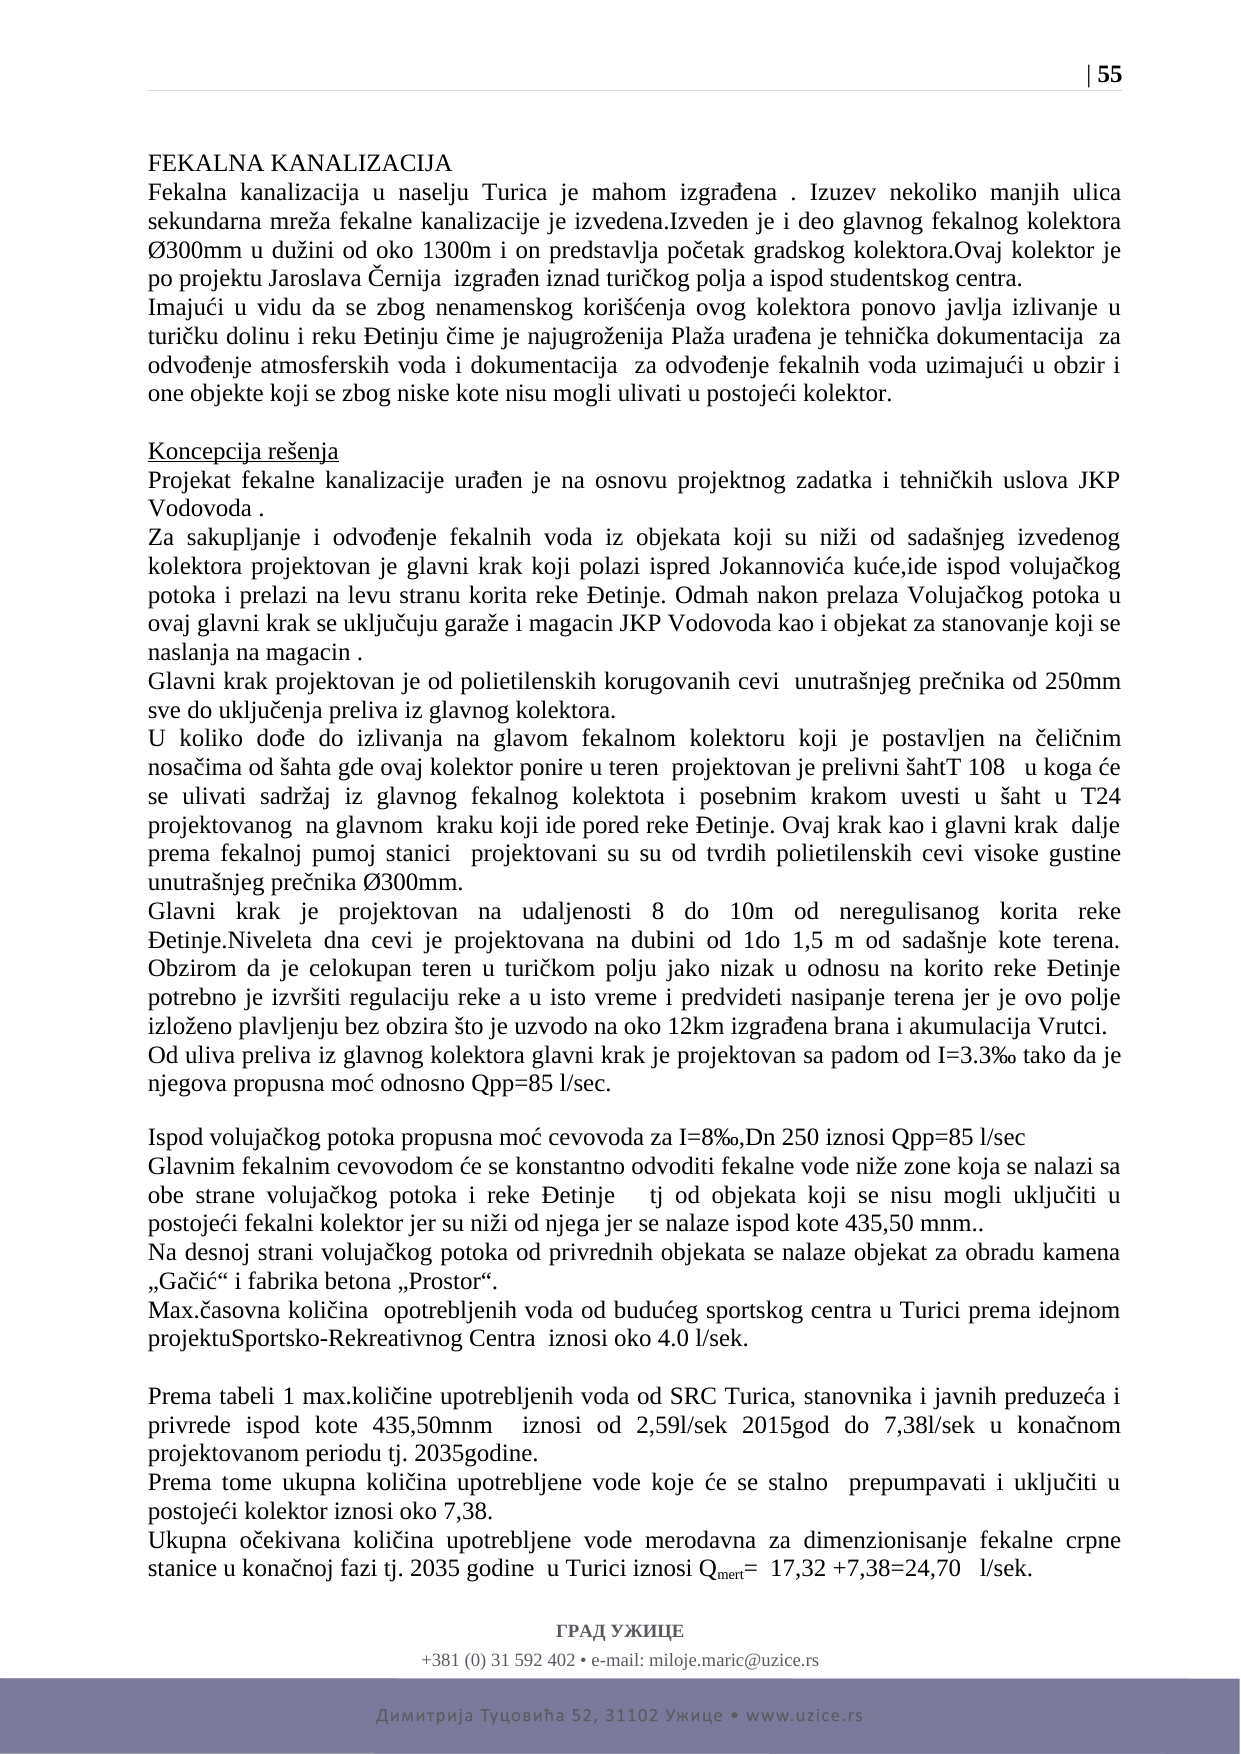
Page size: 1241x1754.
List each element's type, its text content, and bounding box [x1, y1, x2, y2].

text Za sakupljanje i odvođenje fekalnih voda iz objekata koji su niži od sadašnjeg izvedenog kolektora projektovan je glavni krak koji polazi ispred Jokannovića kuće,ide ispod volujačkog potoka i prelazi na levu stranu korita reke Đetinje. Odmah nakon prelaza Volujačkog potoka u ovaj glavni krak se uključuju garaže i magacin JKP Vodovoda kao i objekat za stanovanje koji se naslanja na magacin . [148, 522, 1122, 666]
text FEKALNA KANALIZACIJA [148, 148, 1122, 177]
text Koncepcija rešenja [148, 436, 1122, 465]
text Prema tome ukupna količina upotrebljene vode koje će se stalno prepumpavati i uključiti u postojeći kolektor iznosi oko 7,38. [148, 1467, 1122, 1525]
text Prema tabeli 1 max.količine upotrebljenih voda od SRC Turica, stanovnika i javnih preduzeća i privrede ispod kote 435,50mnm iznosi od 2,59l/sek 2015god do 7,38l/sek u konačnom projektovanom periodu tj. 2035godine. [148, 1381, 1122, 1467]
text Imajući u vidu da se zbog nenamenskog korišćenja ovog kolektora ponovo javlja izlivanje u turičku dolinu i reku Đetinju čime je najugroženija Plaža urađena je tehnička dokumentacija za odvođenje atmosferskih voda i dokumentacija za odvođenje fekalnih voda uzimajući u obzir i one objekte koji se zbog niske kote nisu mogli ulivati u postojeći kolektor. [148, 292, 1122, 407]
text Glavni krak projektovan je od polietilenskih korugovanih cevi unutrašnjeg prečnika od 250mm sve do uključenja preliva iz glavnog kolektora. [148, 666, 1122, 723]
text Na desnoj strani volujačkog potoka od privrednih objekata se nalaze objekat za obradu kamena „Gačić“ i fabrika betona „Prostor“. [148, 1237, 1122, 1295]
text U koliko dođe do izlivanja na glavom fekalnom kolektoru koji je postavljen na čeličnim nosačima od šahta gde ovaj kolektor ponire u teren projektovan je prelivni šahtT 108 u koga će se ulivati sadržaj iz glavnog fekalnog kolektota i posebnim krakom uvesti u šaht u T24 projektovanog na glavnom kraku koji ide pored reke Đetinje. Ovaj krak kao i glavni krak dalje prema fekalnoj pumoj stanici projektovani su su od tvrdih polietilenskih cevi visoke gustine unutrašnjeg prečnika Ø300mm. [148, 723, 1122, 896]
text Ispod volujačkog potoka propusna moć cevovoda za I=8‰,Dn 250 iznosi Qpp=85 l/sec [148, 1122, 1122, 1151]
text Projekat fekalne kanalizacije urađen je na osnovu projektnog zadatka i tehničkih uslova JKP Vodovoda . [148, 465, 1122, 522]
text Glavni krak je projektovan na udaljenosti 8 do 10m od neregulisanog korita reke Đetinje.Niveleta dna cevi je projektovana na dubini od 1do 1,5 m od sadašnje kote terena. Obzirom da je celokupan teren u turičkom polju jako nizak u odnosu na korito reke Đetinje potrebno je izvršiti regulaciju reke a u isto vreme i predvideti nasipanje terena jer je ovo polje izloženo plavljenju bez obzira što je uzvodo na oko 12km izgrađena brana i akumulacija Vrutci. [148, 896, 1122, 1040]
text Od uliva preliva iz glavnog kolektora glavni krak je projektovan sa padom od I=3.3‰ tako da je njegova propusna moć odnosno Qpp=85 l/sec. [148, 1040, 1122, 1097]
text Ukupna očekivana količina upotrebljene vode merodavna za dimenzionisanje fekalne crpne stanice u konačnoj fazi tj. 2035 godine u Turici iznosi Qmert= 17,32 +7,38=24,70 l/sek. [148, 1525, 1122, 1582]
text Glavnim fekalnim cevovodom će se konstantno odvoditi fekalne vode niže zone koja se nalazi sa obe strane volujačkog potoka i reke Đetinje tj od objekata koji se nisu mogli uključiti u postojeći fekalni kolektor jer su niži od njega jer se nalaze ispod kote 435,50 mnm.. [148, 1151, 1122, 1237]
text Max.časovna količina opotrebljenih voda od budućeg sportskog centra u Turici prema idejnom projektuSportsko-Rekreativnog Centra iznosi oko 4.0 l/sek. [148, 1295, 1122, 1352]
text Fekalna kanalizacija u naselju Turica je mahom izgrađena . Izuzev nekoliko manjih ulica sekundarna mreža fekalne kanalizacije je izvedena.Izveden je i deo glavnog fekalnog kolektora Ø300mm u dužini od oko 1300m i on predstavlja početak gradskog kolektora.Ovaj kolektor je po projektu Jaroslava Černija izgrađen iznad turičkog polja a ispod studentskog centra. [148, 177, 1122, 292]
picture [0, 1677, 1240, 1754]
